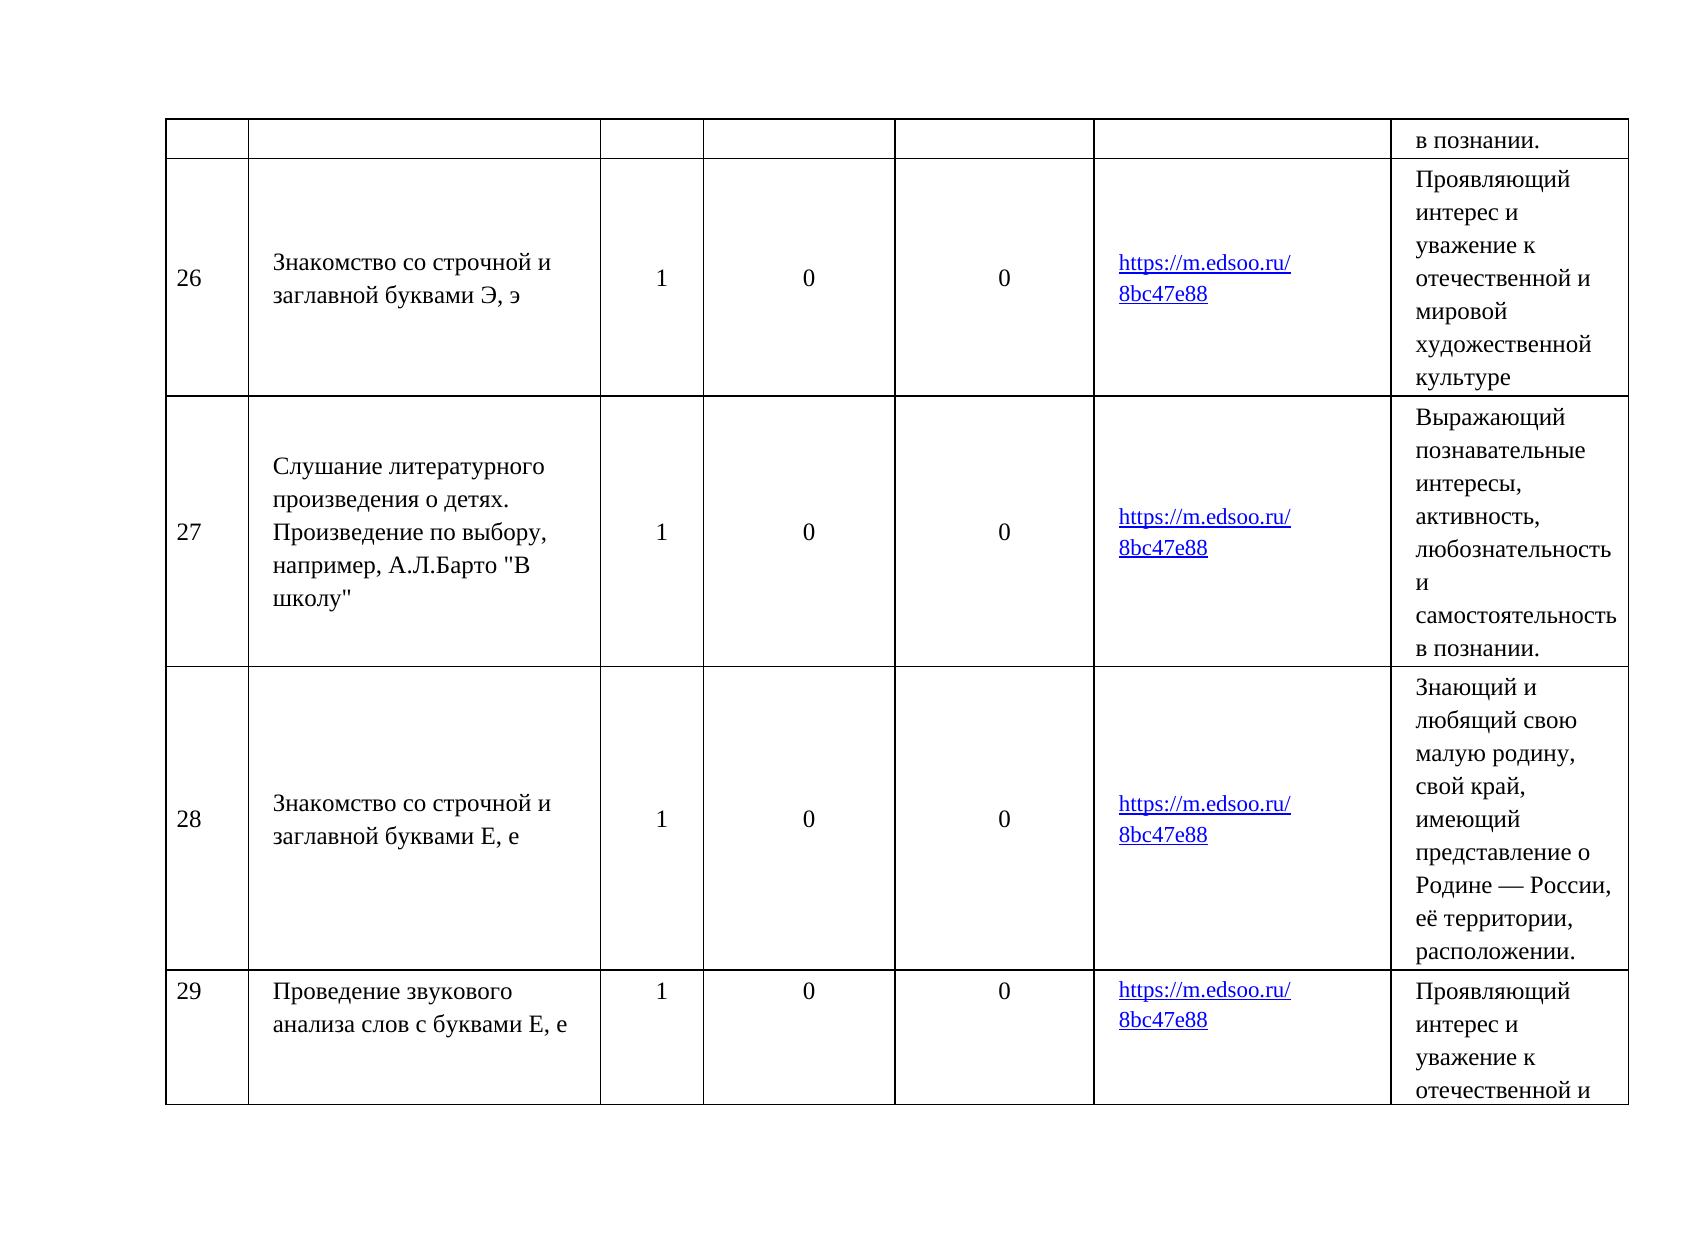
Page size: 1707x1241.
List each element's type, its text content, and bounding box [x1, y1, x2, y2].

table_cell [1392, 971, 1628, 1104]
table_cell 0 [704, 120, 894, 157]
table_cell 1 [601, 667, 703, 969]
table_cell 1 [601, 159, 703, 395]
table_cell Слушание литературного произведения о детях. Произведение по выбору, например, А.Л.Барто "В школу" [249, 397, 600, 666]
table_cell 1 [601, 971, 703, 1104]
table_cell 0 [704, 159, 894, 395]
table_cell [1095, 971, 1390, 1104]
table_cell 27 [167, 397, 248, 666]
table_cell 0 [896, 667, 1093, 969]
table_cell https://m.edsoo.ru/8bc47e88 [1095, 667, 1390, 969]
table_cell Выражающий познавательные интересы, активность, любознательность и самостоятельность в познании. [1392, 397, 1628, 666]
table_cell 0 [704, 667, 894, 969]
table_cell Проявляющий интерес и уважение к отечественной и мировой художественной культуре [1392, 159, 1628, 395]
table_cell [249, 120, 600, 157]
table_cell 0 [896, 397, 1093, 666]
table_cell https://m.edsoo.ru/8bc47e88 [1095, 159, 1390, 395]
table_cell 1 [601, 397, 703, 666]
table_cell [249, 971, 600, 1104]
table_cell 29 [167, 971, 248, 1104]
table_cell Знающий и любящий свою малую родину, свой край, имеющий представление о Родине — России, её территории, расположении. [1392, 667, 1628, 969]
table_cell 0 [896, 159, 1093, 395]
table_cell Знакомство со строчной и заглавной буквами Э, э [249, 159, 600, 395]
table_cell https://m.edsoo.ru/8bc47e88 [1095, 397, 1390, 666]
table_cell 26 [167, 159, 248, 395]
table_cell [1095, 120, 1390, 157]
table_cell 28 [167, 667, 248, 969]
table_cell 25 [167, 120, 248, 157]
table_cell 0 [704, 397, 894, 666]
table_cell 1 [601, 120, 703, 157]
table_cell 0 [896, 120, 1093, 157]
table_cell 0 [896, 971, 1093, 1104]
table_cell Знакомство со строчной и заглавной буквами Е, е [249, 667, 600, 969]
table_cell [1392, 120, 1628, 157]
table_cell 0 [704, 971, 894, 1104]
